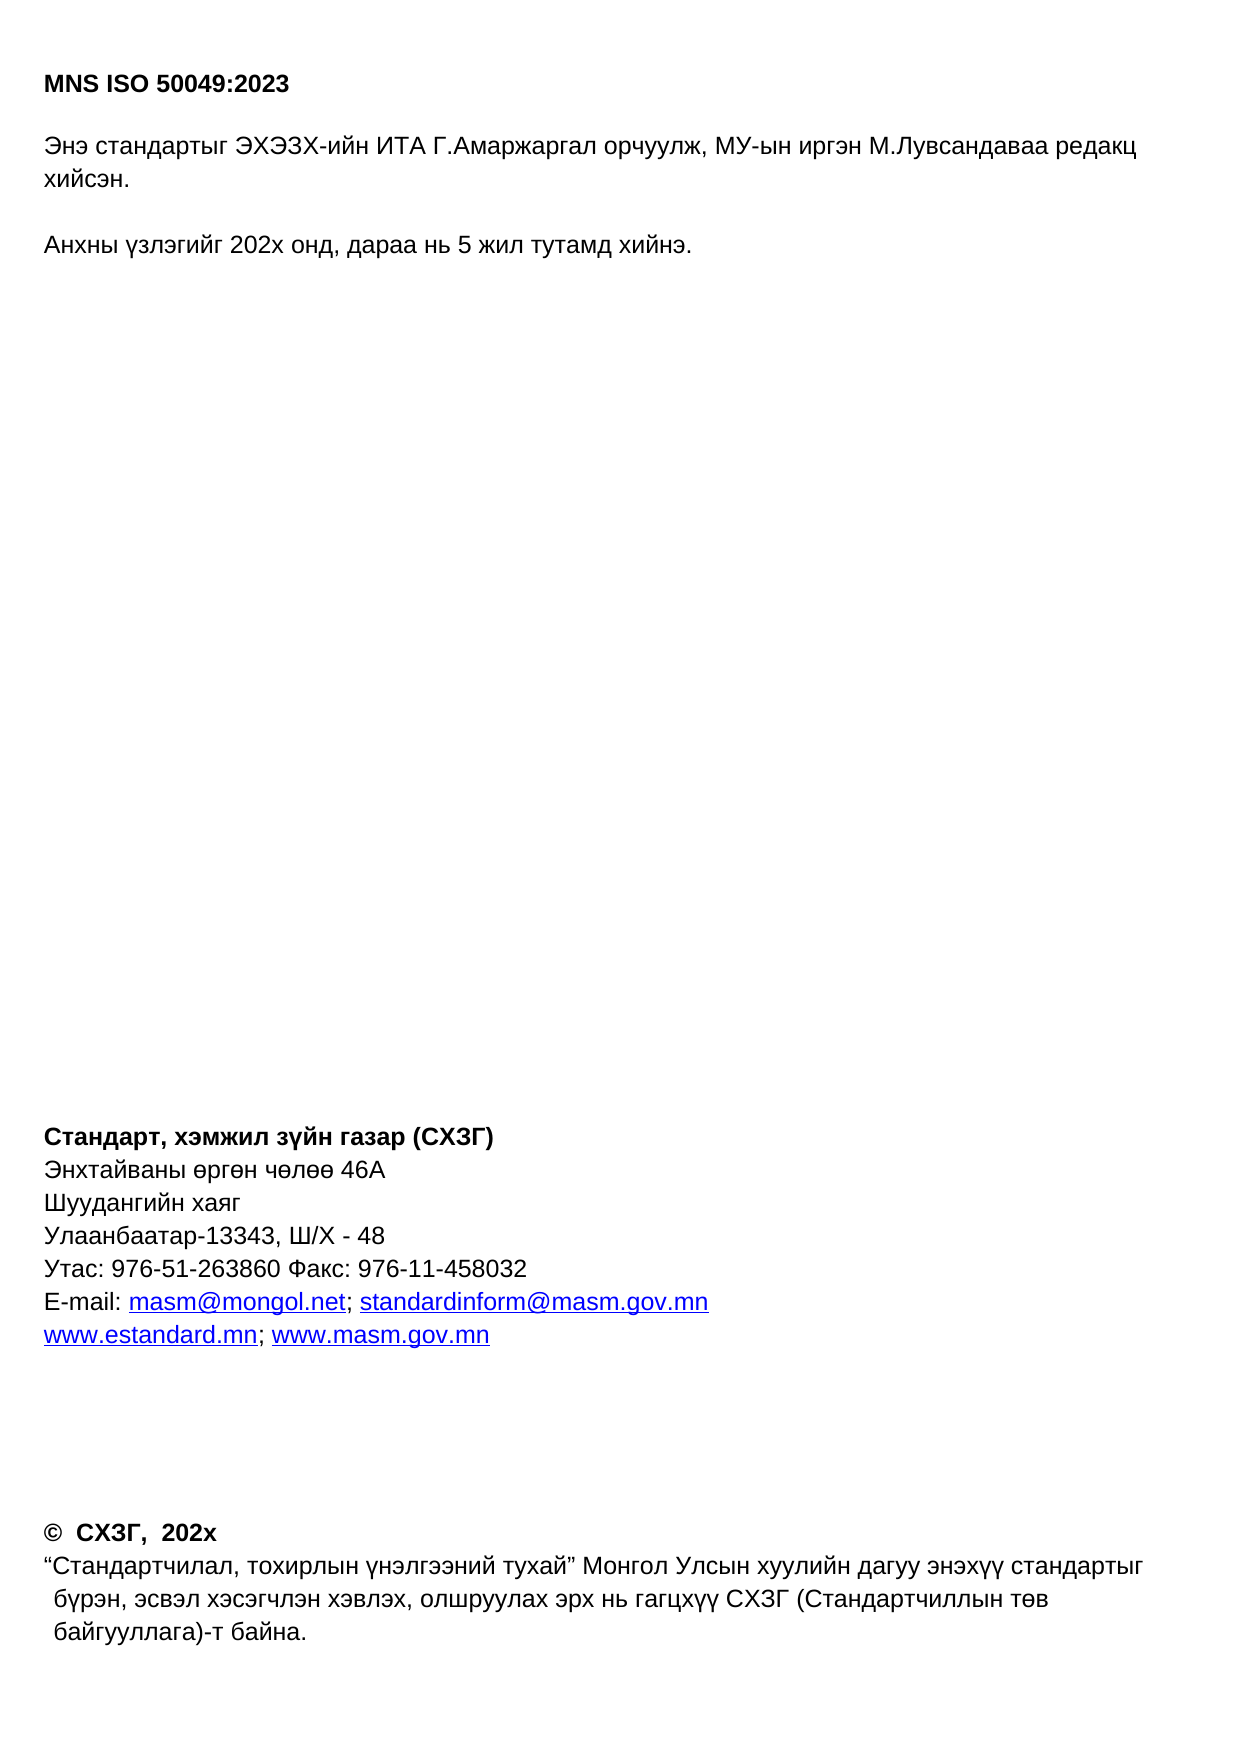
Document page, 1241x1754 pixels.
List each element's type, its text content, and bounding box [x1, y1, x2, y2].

text Энхтайваны өргөн чөлөө 46А [44, 1155, 1196, 1184]
text Шуудангийн хаяг [44, 1188, 1196, 1217]
text © СХЗГ, 202х [44, 1518, 1196, 1547]
text Утас: 976-51-263860 Факс: 976-11-458032 [44, 1254, 1196, 1283]
text Улаанбаатар-13343, Ш/Х - 48 [44, 1221, 1196, 1250]
text E-mail: masm@mongol.net; standardinform@masm.gov.mn [44, 1287, 1196, 1316]
text www.estandard.mn; www.masm.gov.mn [44, 1320, 1196, 1349]
text “Стандартчилал, тохирлын үнэлгээний тухай” Монгол Улсын хуулийн дагуу энэхүү стандартыг бүрэн, эсвэл хэсэгчлэн хэвлэх, олшруулах эрх нь гагцхүү СХЗГ (Стандартчиллын төв байгууллага)-т байна. [44, 1551, 1196, 1646]
text Энэ стандартыг ЭХЭЗХ-ийн ИТА Г.Амаржаргал орчуулж, МУ-ын иргэн М.Лувсандаваа редакц хийсэн. [44, 131, 1196, 193]
text Анхны үзлэгийг 202х онд, дараа нь 5 жил тутамд хийнэ. [44, 230, 1196, 259]
text Стандарт, хэмжил зүйн газар (СХЗГ) [44, 1122, 1196, 1151]
